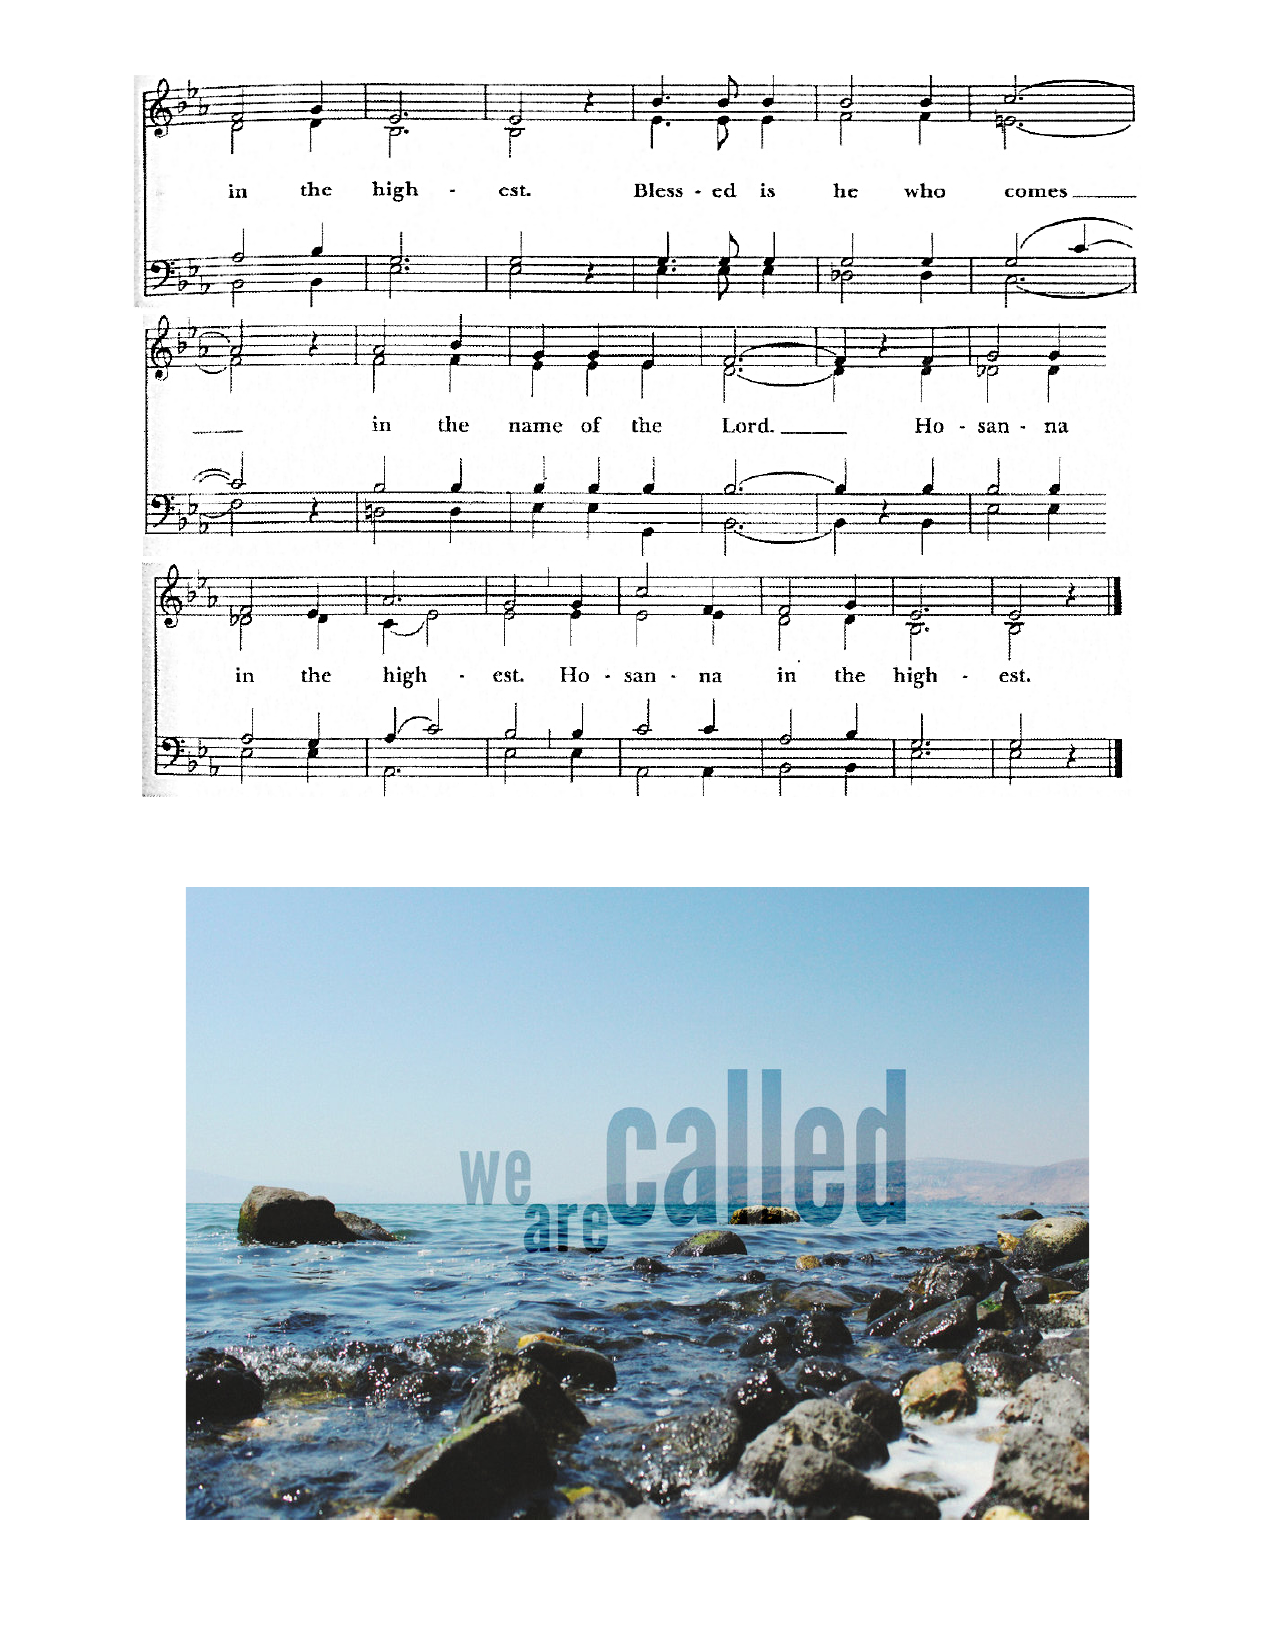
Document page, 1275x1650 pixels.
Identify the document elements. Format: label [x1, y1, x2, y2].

picture [142, 560, 1132, 797]
picture [133, 75, 1142, 310]
picture [143, 314, 1132, 556]
picture [185, 887, 1090, 1520]
